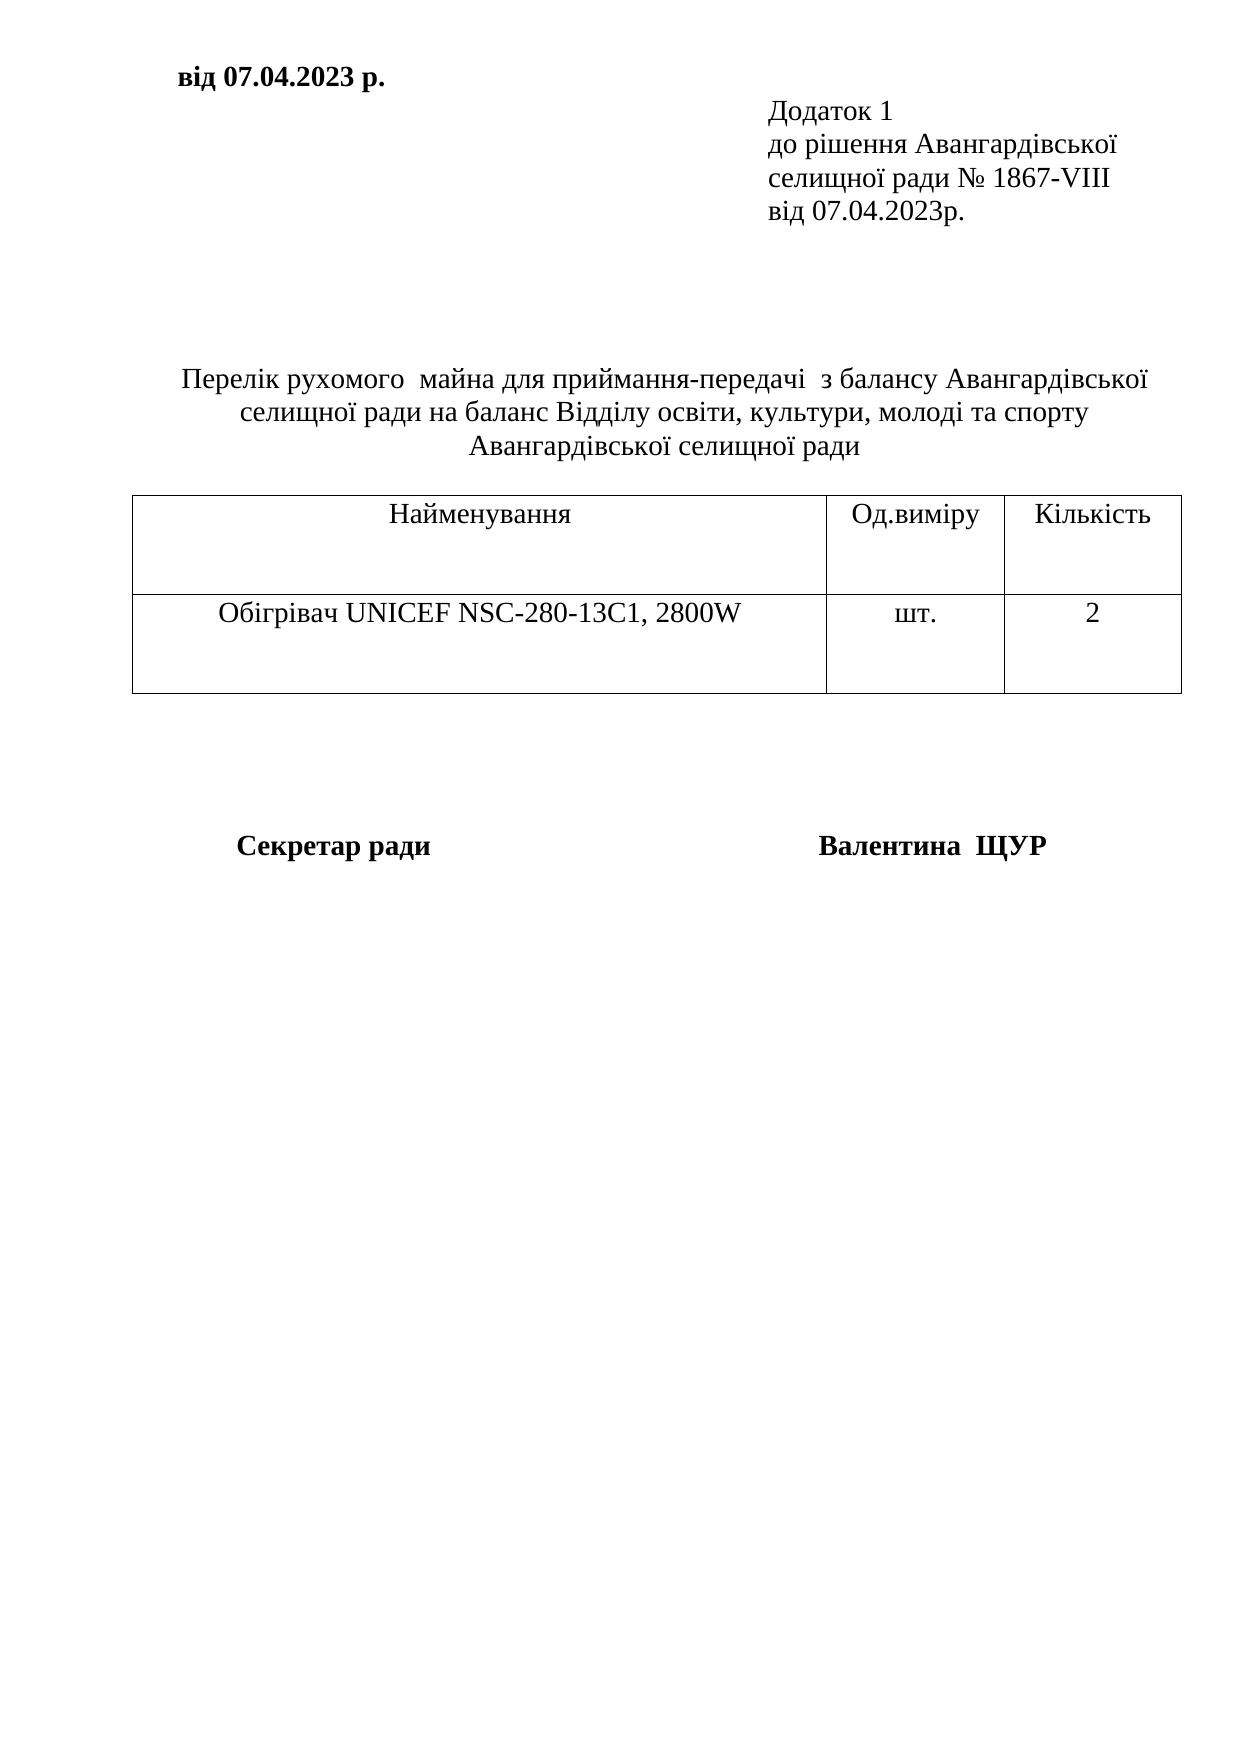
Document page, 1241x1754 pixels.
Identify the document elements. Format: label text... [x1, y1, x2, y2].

table_cell шт. [827, 595, 1004, 693]
text до рішення Авангардівської селищної ради № 1867-VIIІ від 07.04.2023р. [768, 126, 1152, 227]
text Секретар ради Валентина ЩУР [177, 828, 1152, 862]
table_header Найменування [133, 496, 826, 594]
table_cell Обігрівач UNICEF NSC-280-13C1, 2800W [133, 595, 826, 693]
text Перелік рухомого майна для приймання-передачі з балансу Авангардівської селищної ради на баланс Відділу освіти, культури, молоді та спорту Авангардівської селищної ради [177, 361, 1152, 462]
table_cell 2 [1005, 595, 1181, 693]
text від 07.04.2023 р. [177, 59, 1152, 93]
table_header Кількість [1005, 496, 1181, 594]
text Додаток 1 [768, 93, 1152, 126]
table_header Од.виміру [827, 496, 1004, 594]
